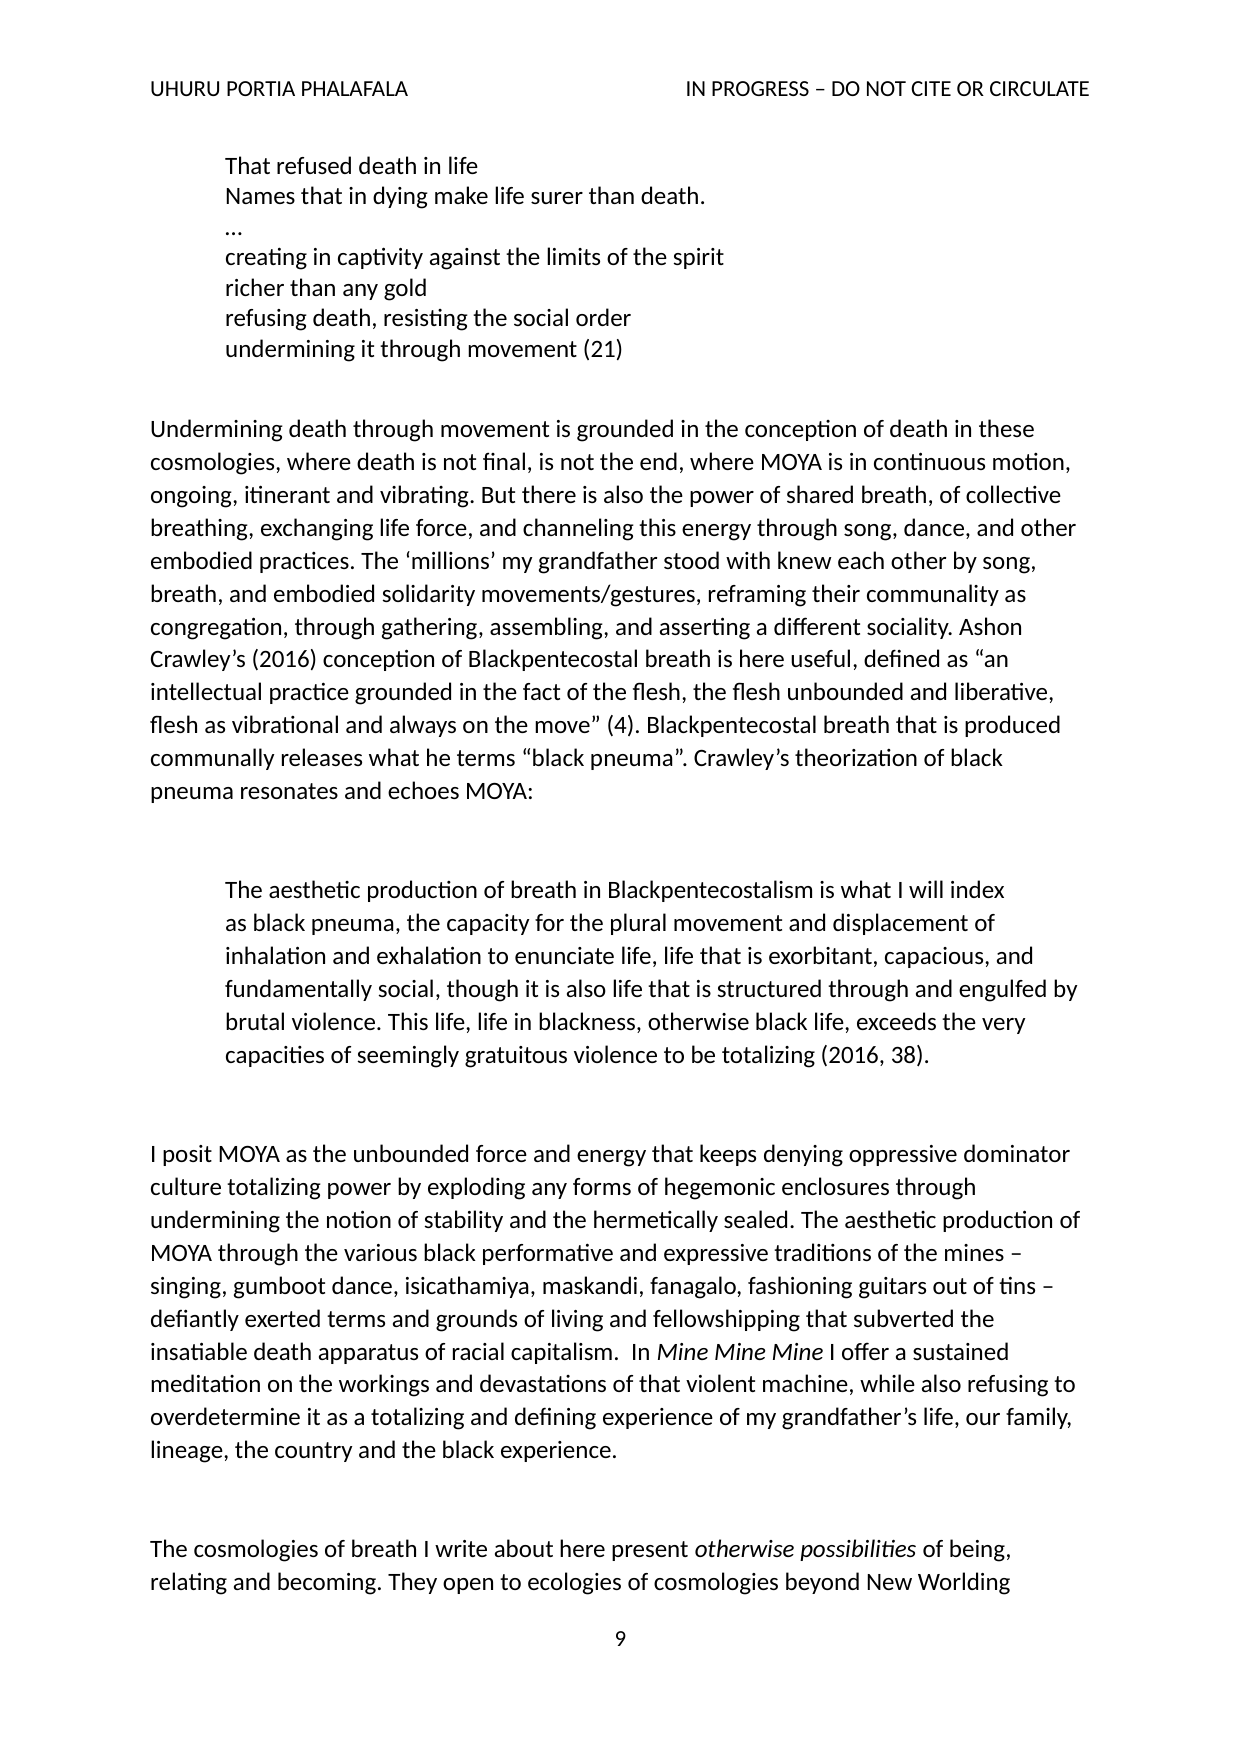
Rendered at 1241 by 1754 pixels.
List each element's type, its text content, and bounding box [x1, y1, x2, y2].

text The aesthetic production of breath in Blackpentecostalism is what I will index as black pneuma, the capacity for the plural movement and displacement of inhalation and exhalation to enunciate life, life that is exorbitant, capacious, and fundamentally social, though it is also life that is structured through and engulfed by brutal violence. This life, life in blackness, otherwise black life, exceeds the very capacities of seemingly gratuitous violence to be totalizing (2016, 38). [225, 874, 1090, 1069]
text Undermining death through movement is grounded in the conception of death in these cosmologies, where death is not final, is not the end, where MOYA is in continuous motion, ongoing, itinerant and vibrating. But there is also the power of shared breath, of collective breathing, exchanging life force, and channeling this energy through song, dance, and other embodied practices. The ‘millions’ my grandfather stood with knew each other by song, breath, and embodied solidarity movements/gestures, reframing their communality as congregation, through gathering, assembling, and asserting a different sociality. Ashon Crawley’s (2016) conception of Blackpentecostal breath is here useful, defined as “an intellectual practice grounded in the fact of the flesh, the flesh unbounded and liberative, flesh as vibrational and always on the move” (4). Blackpentecostal breath that is produced communally releases what he terms “black pneuma”. Crawley’s theorization of black pneuma resonates and echoes MOYA: [150, 413, 1090, 806]
text Names that in dying make life surer than death. [225, 181, 1090, 211]
text creating in captivity against the limits of the spirit [225, 242, 1090, 272]
text I posit MOYA as the unbounded force and energy that keeps denying oppressive dominator culture totalizing power by exploding any forms of hegemonic enclosures through undermining the notion of stability and the hermetically sealed. The aesthetic production of MOYA through the various black performative and expressive traditions of the mines – singing, gumboot dance, isicathamiya, maskandi, fanagalo, fashioning guitars out of tins –defiantly exerted terms and grounds of living and fellowshipping that subverted the insatiable death apparatus of racial capitalism. In Mine Mine Mine I offer a sustained meditation on the workings and devastations of that violent machine, while also refusing to overdetermine it as a totalizing and defining experience of my grandfather’s life, our family, lineage, the country and the black experience. [150, 1138, 1090, 1465]
text richer than any gold [225, 272, 1090, 303]
text refusing death, resisting the social order [225, 303, 1090, 333]
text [150, 1534, 1090, 1597]
text That refused death in life [225, 150, 1090, 181]
text … [225, 211, 1090, 242]
text undermining it through movement (21) [225, 333, 1090, 364]
